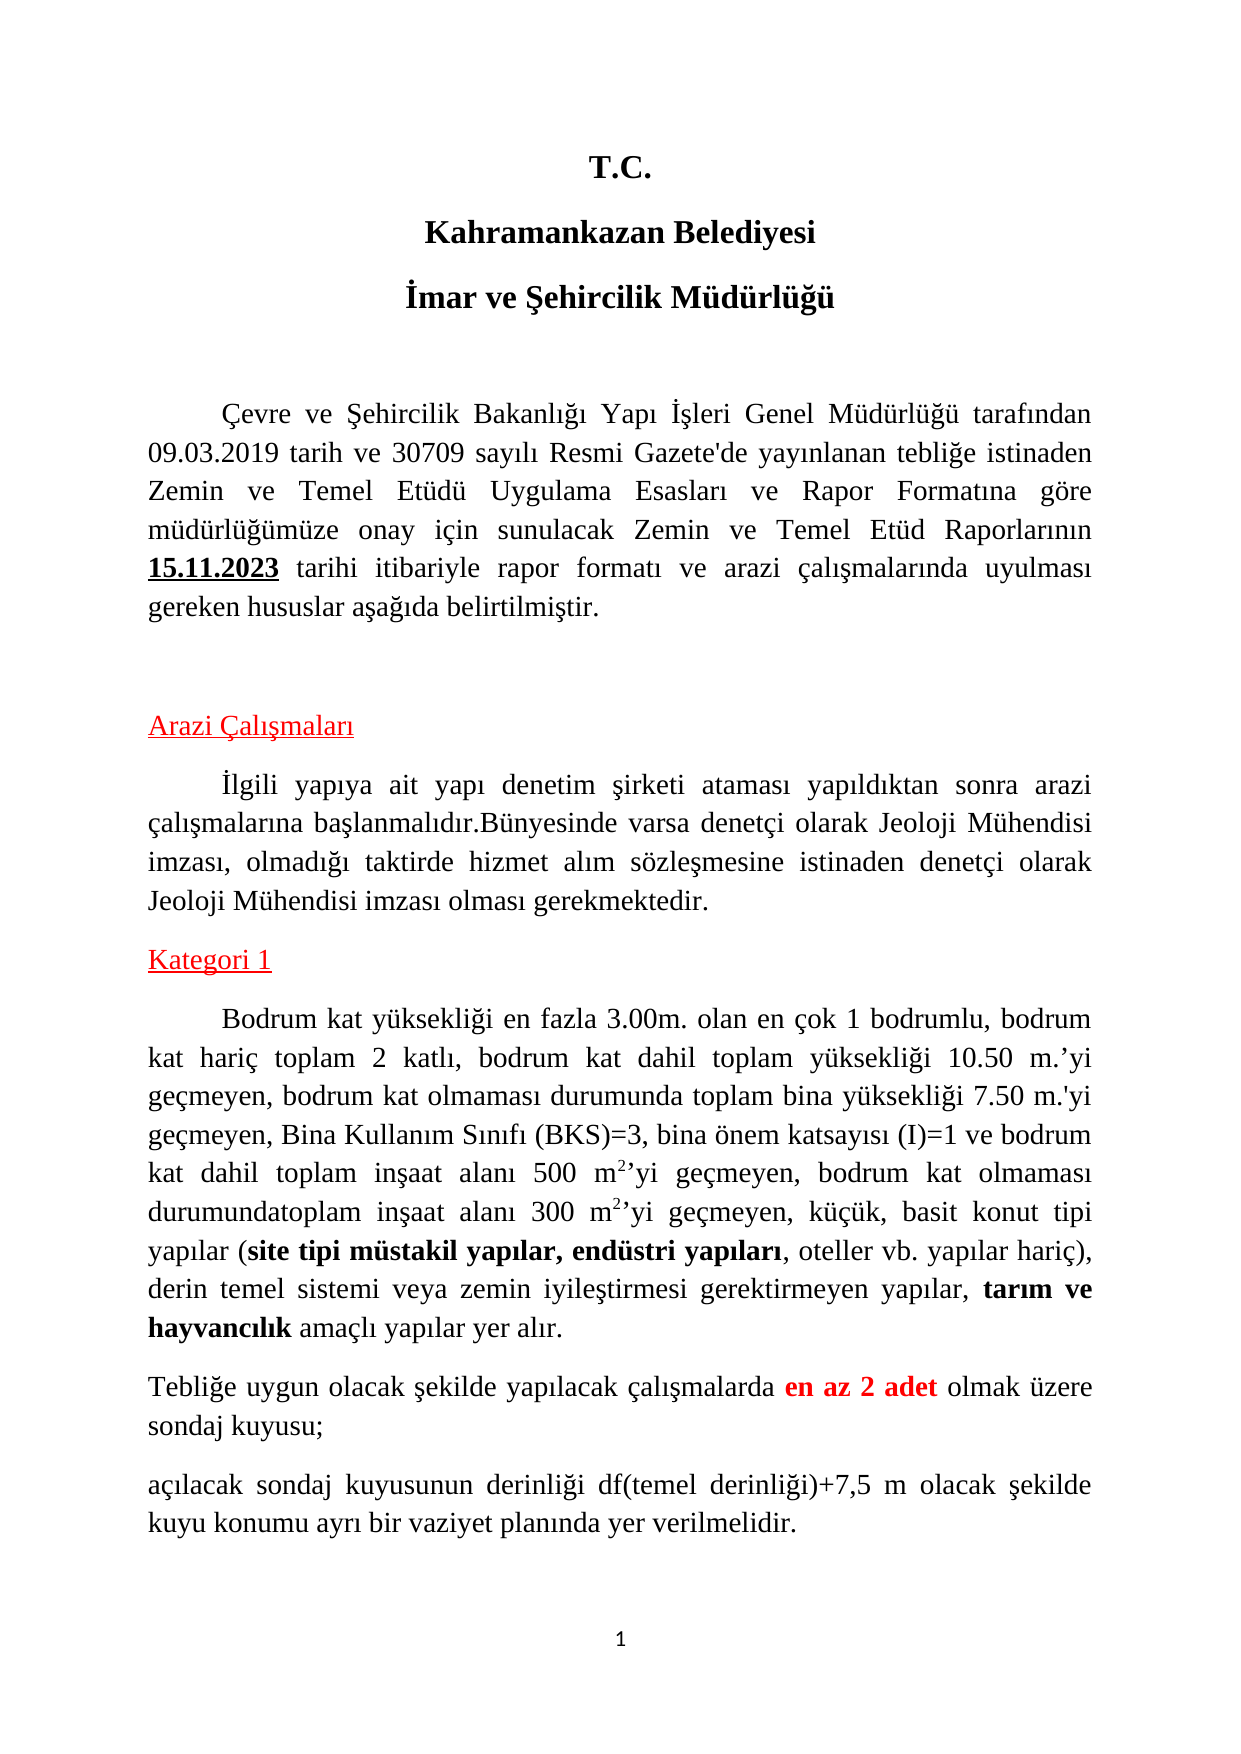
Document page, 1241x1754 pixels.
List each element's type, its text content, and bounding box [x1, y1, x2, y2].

text Kategori 1 [148, 942, 1093, 976]
text İlgili yapıya ait yapı denetim şirketi ataması yapıldıktan sonra arazi çalışmalarına başlanmalıdır.Bünyesinde varsa denetçi olarak Jeoloji Mühendisi imzası, olmadığı taktirde hizmet alım sözleşmesine istinaden denetçi olarak Jeoloji Mühendisi imzası olması gerekmektedir. [148, 767, 1093, 916]
text Tebliğe uygun olacak şekilde yapılacak çalışmalarda en az 2 adet olmak üzere sondaj kuyusu; [148, 1369, 1093, 1441]
text açılacak sondaj kuyusunun derinliği df(temel derinliği)+7,5 m olacak şekilde kuyu konumu ayrı bir vaziyet planında yer verilmelidir. [148, 1467, 1093, 1539]
text Arazi Çalışmaları [148, 708, 1093, 741]
text İmar ve Şehircilik Müdürlüğü [148, 277, 1093, 316]
text Bodrum kat yüksekliği en fazla 3.00m. olan en çok 1 bodrumlu, bodrum kat hariç toplam 2 katlı, bodrum kat dahil toplam yüksekliği 10.50 m.’yi geçmeyen, bodrum kat olmaması durumunda toplam bina yüksekliği 7.50 m.'yi geçmeyen, Bina Kullanım Sınıfı (BKS)=3, bina önem katsayısı (I)=1 ve bodrum kat dahil toplam inşaat alanı 500 m2’yi geçmeyen, bodrum kat olmaması durumundatoplam inşaat alanı 300 m2’yi geçmeyen, küçük, basit konut tipi yapılar (site tipi müstakil yapılar, endüstri yapıları, oteller vb. yapılar hariç), derin temel sistemi veya zemin iyileştirmesi gerektirmeyen yapılar, tarım ve hayvancılık amaçlı yapılar yer alır. [148, 1001, 1093, 1343]
text Çevre ve Şehircilik Bakanlığı Yapı İşleri Genel Müdürlüğü tarafından 09.03.2019 tarih ve 30709 sayılı Resmi Gazete'de yayınlanan tebliğe istinaden Zemin ve Temel Etüdü Uygulama Esasları ve Rapor Formatına göre müdürlüğümüze onay için sunulacak Zemin ve Temel Etüd Raporlarının 15.11.2023 tarihi itibariyle rapor formatı ve arazi çalışmalarında uyulması gereken hususlar aşağıda belirtilmiştir. [148, 396, 1093, 622]
text T.C. [148, 148, 1093, 186]
text Kahramankazan Belediyesi [148, 212, 1093, 251]
